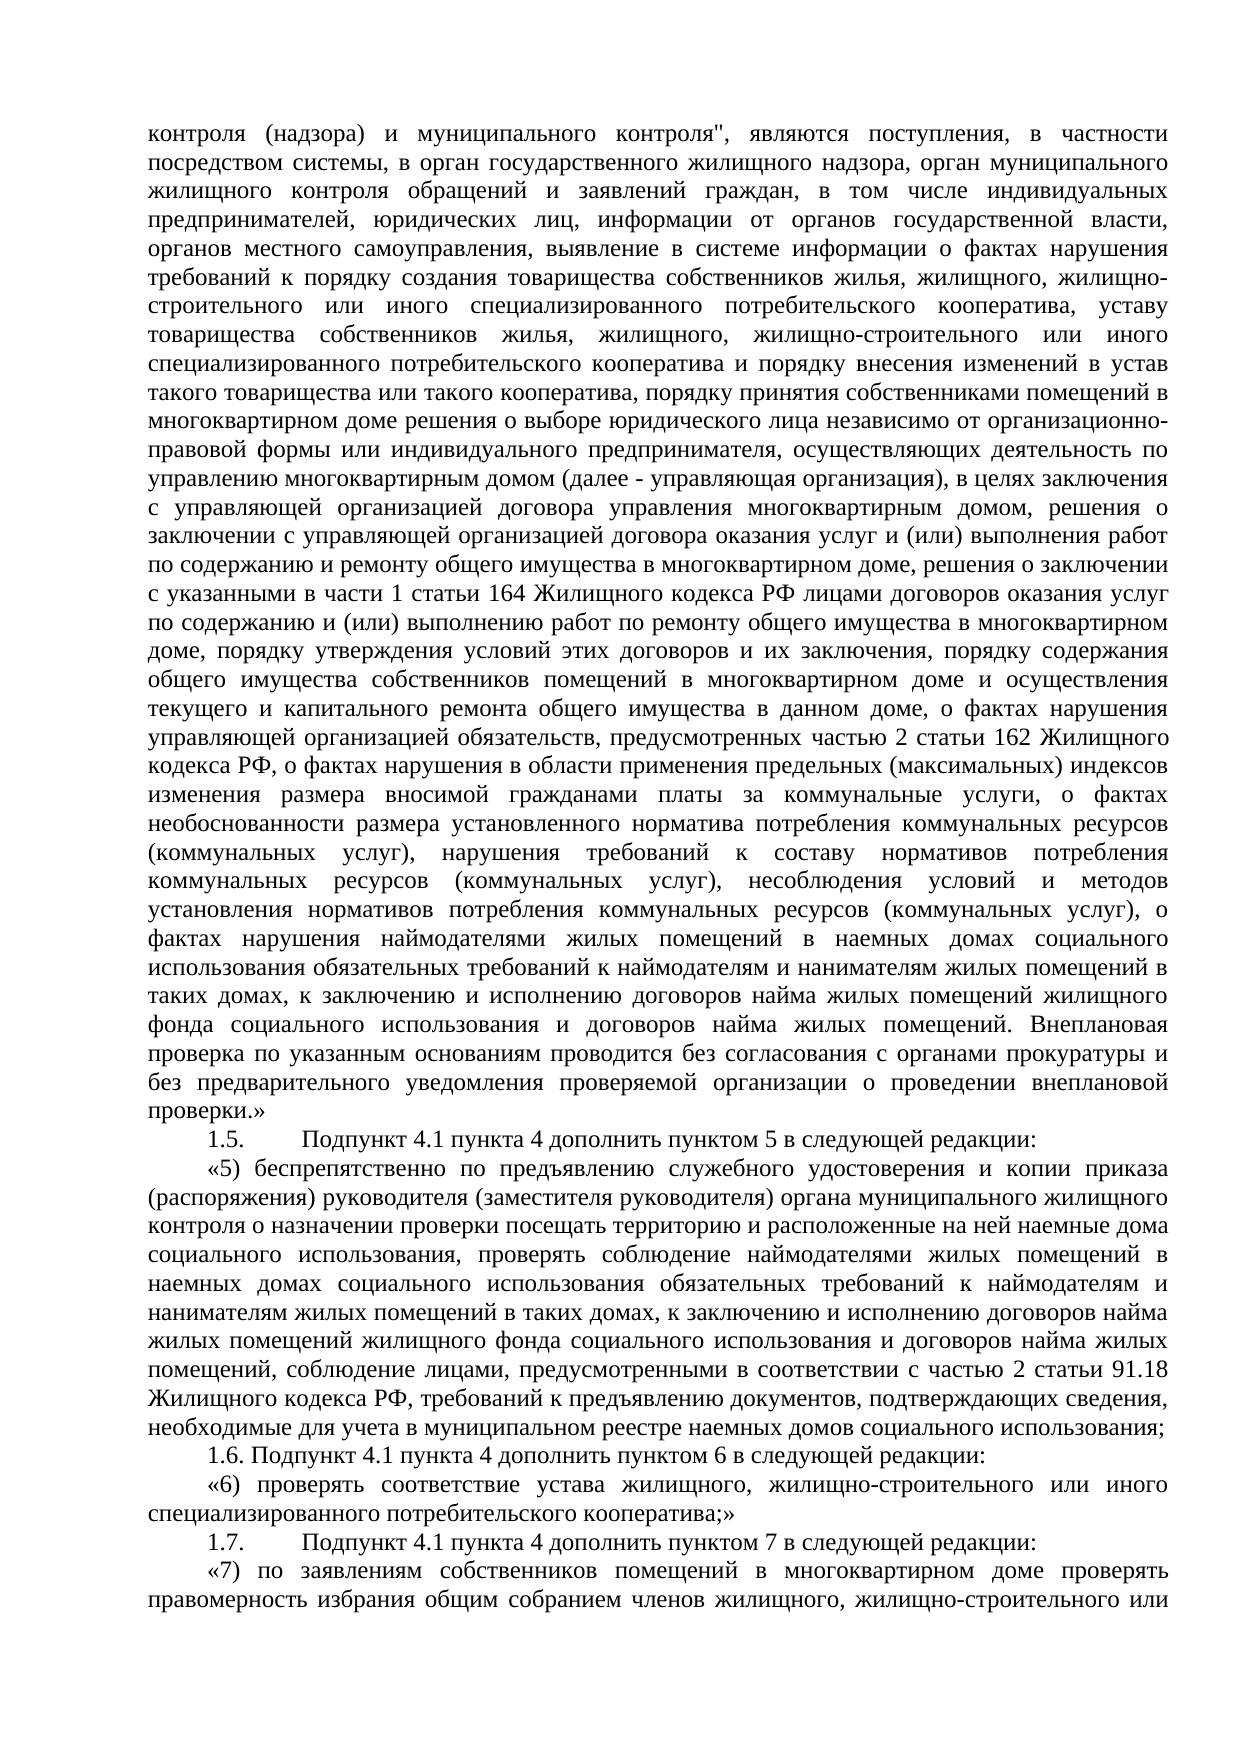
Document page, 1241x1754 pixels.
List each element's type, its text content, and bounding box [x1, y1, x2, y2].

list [148, 1556, 1169, 1613]
text 1.6. Подпункт 4.1 пункта 4 дополнить пунктом 6 в следующей редакции: [207, 1441, 1169, 1469]
list Подпункт 4.1 пункта 4 дополнить пунктом 7 в следующей редакции: [207, 1527, 1169, 1556]
text «6) проверять соответствие устава жилищного, жилищно-строительного или иного специализированного потребительского кооператива;» [148, 1469, 1169, 1527]
list Подпункт 4.1 пункта 4 дополнить пунктом 5 в следующей редакции: [207, 1124, 1169, 1153]
text «5) беспрепятственно по предъявлению служебного удостоверения и копии приказа (распоряжения) руководителя (заместителя руководителя) органа муниципального жилищного контроля о назначении проверки посещать территорию и расположенные на ней наемные дома социального использования, проверять соблюдение наймодателями жилых помещений в наемных домах социального использования обязательных требований к наймодателям и нанимателям жилых помещений в таких домах, к заключению и исполнению договоров найма жилых помещений жилищного фонда социального использования и договоров найма жилых помещений, соблюдение лицами, предусмотренными в соответствии с частью 2 статьи 91.18 Жилищного кодекса РФ, требований к предъявлению документов, подтверждающих сведения, необходимые для учета в муниципальном реестре наемных домов социального использования; [148, 1153, 1169, 1441]
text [148, 118, 1169, 1124]
